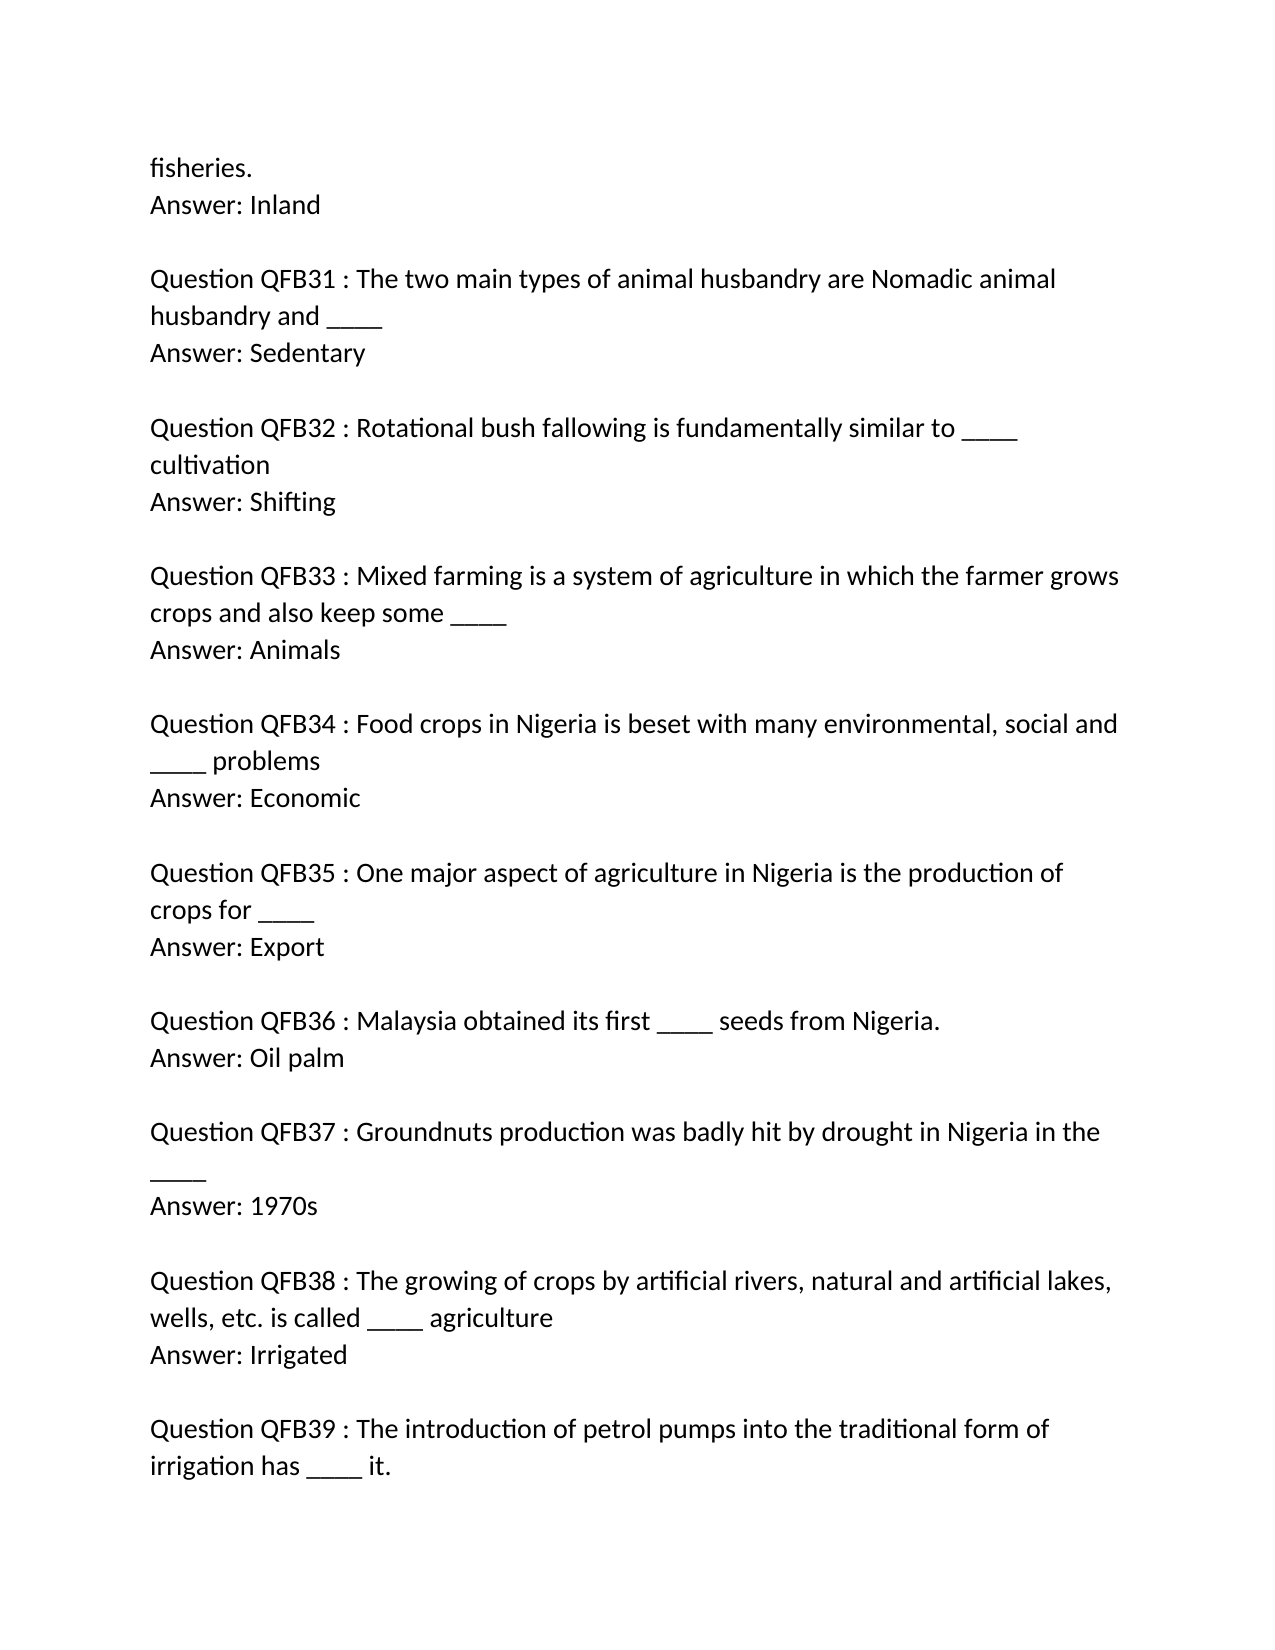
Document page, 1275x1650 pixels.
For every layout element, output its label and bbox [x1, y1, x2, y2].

text [150, 150, 1125, 1482]
